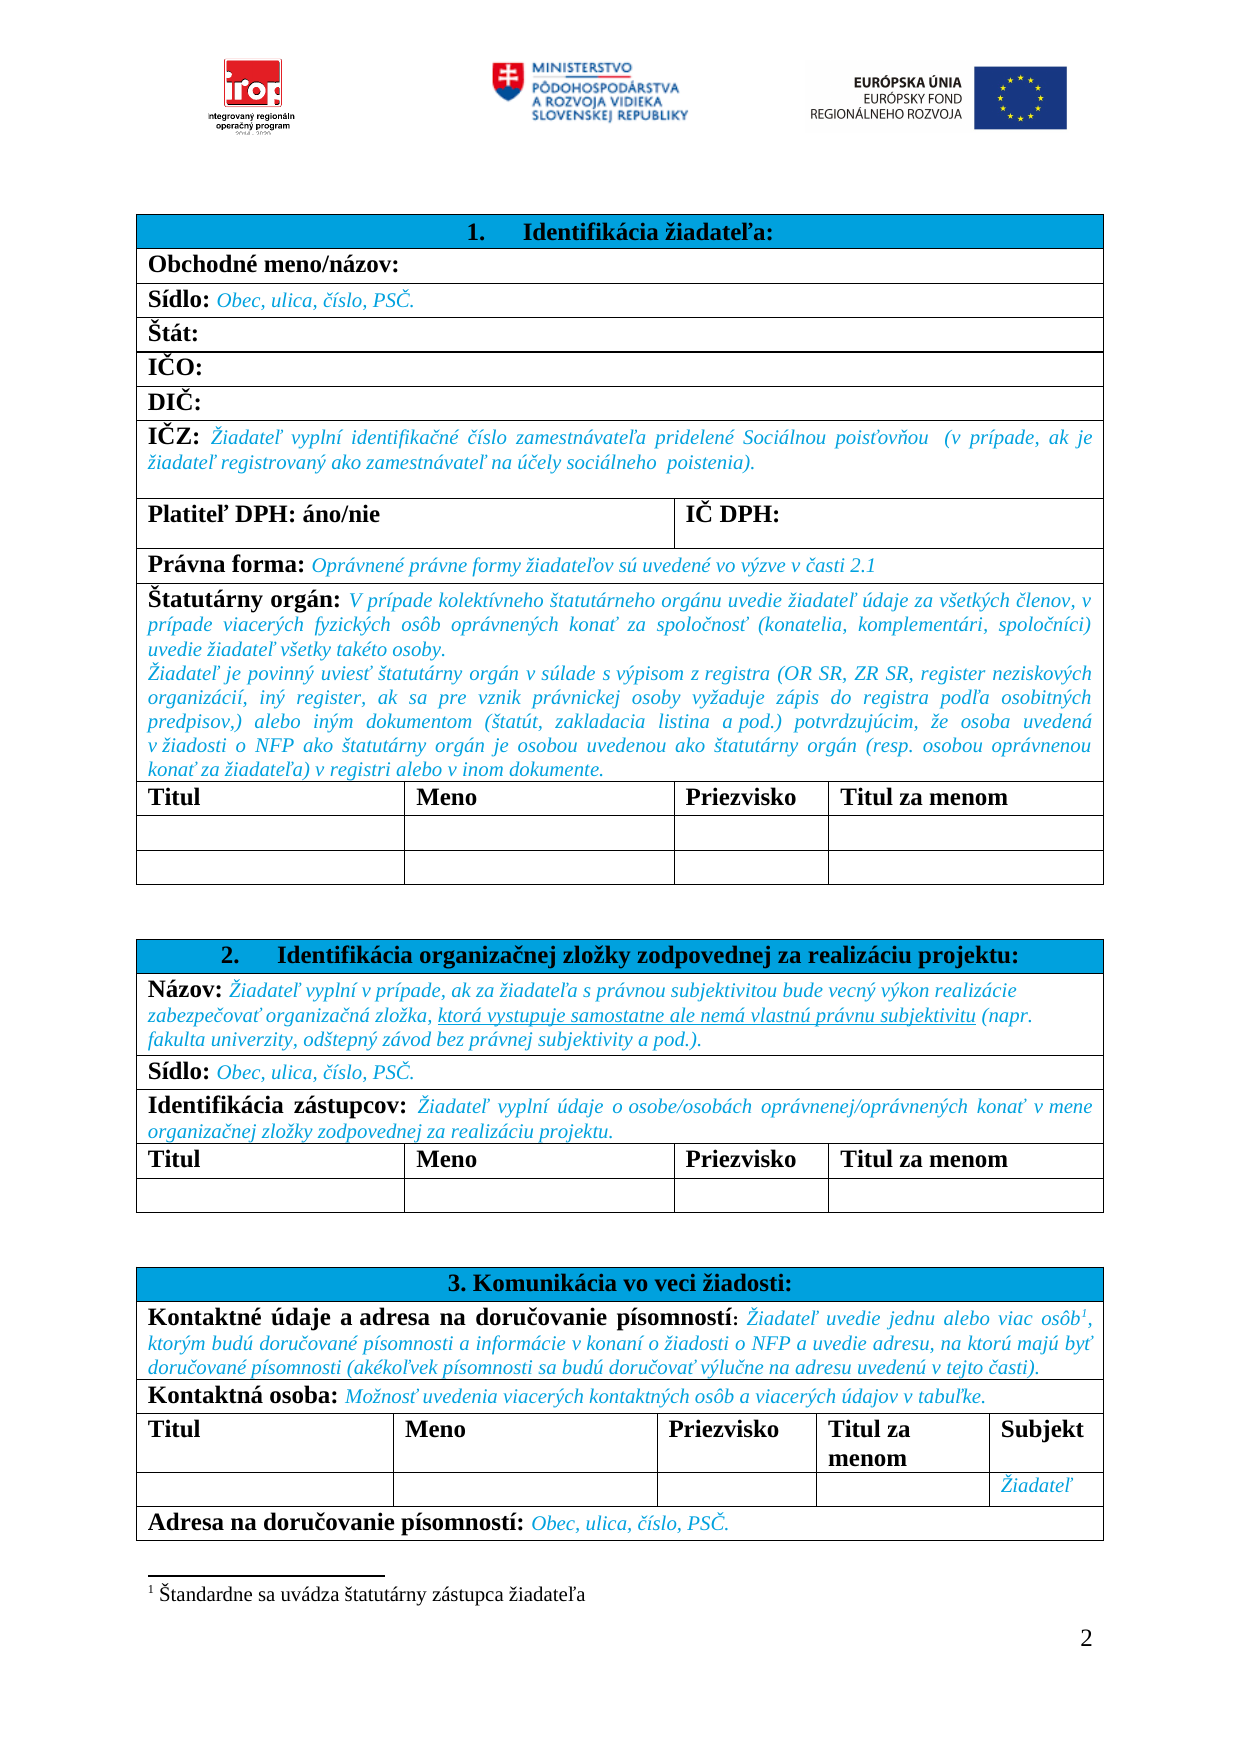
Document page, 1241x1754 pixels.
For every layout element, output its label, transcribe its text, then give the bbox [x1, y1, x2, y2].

table_cell [405, 816, 674, 849]
table_cell Titul [137, 1144, 404, 1177]
table_header 3. Komunikácia vo veci žiadosti: [137, 1268, 1103, 1301]
table_cell Kontaktné údaje a adresa na doručovanie písomností: Žiadateľ uvedie jednu alebo viac osôb, ktorým budú doručované písomnosti a informácie v konaní o žiadosti o NFP a uvedie adresu, na ktorú majú byť doručované písomnosti (akékoľvek písomnosti sa budú doručovať výlučne na adresu uvedenú v tejto časti). [137, 1302, 1103, 1379]
table_cell Názov: Žiadateľ vyplní v prípade, ak za žiadateľa s právnou subjektivitou bude vecný výkon realizácie zabezpečovať organizačná zložka, ktorá vystupuje samostatne ale nemá vlastnú právnu subjektivitu (napr. fakulta univerzity, odštepný závod bez právnej subjektivity a pod.). [137, 974, 1103, 1055]
table_cell [817, 1473, 989, 1506]
table_cell IČO: [137, 353, 1103, 386]
table_cell Platiteľ DPH: áno/nie [137, 499, 674, 548]
table_cell Titul za menom [829, 782, 1103, 815]
table_cell Sídlo: Obec, ulica, číslo, PSČ. [137, 1056, 1103, 1089]
table_cell Titul [137, 1414, 393, 1472]
table_cell Titul [137, 782, 404, 815]
table_cell Titul za menom [829, 1144, 1103, 1177]
table_cell Meno [394, 1414, 657, 1472]
table_cell [405, 851, 674, 884]
table_cell Titul za menom [817, 1414, 989, 1472]
table_cell [675, 1179, 828, 1212]
table_cell [137, 1179, 404, 1212]
table_cell [137, 1473, 393, 1506]
table_header 2. Identifikácia organizačnej zložky zodpovednej za realizáciu projektu: [137, 940, 1103, 973]
picture [482, 0, 699, 199]
table_cell DIČ: [137, 387, 1103, 420]
table_cell [137, 851, 404, 884]
table_cell Adresa na doručovanie písomností: Obec, ulica, číslo, PSČ. [137, 1507, 1103, 1540]
table_cell [829, 851, 1103, 884]
table_cell Právna forma: Oprávnené právne formy žiadateľov sú uvedené vo výzve v časti 2.1 [137, 549, 1103, 583]
table_cell [829, 816, 1103, 849]
table_cell [675, 851, 828, 884]
table_cell Subjekt [990, 1414, 1103, 1472]
picture [207, 58, 295, 134]
table_cell Štatutárny orgán: V prípade kolektívneho štatutárneho orgánu uvedie žiadateľ údaje za všetkých členov, v prípade viacerých fyzických osôb oprávnených konať za spoločnosť (konatelia, komplementári, spoločníci) uvedie žiadateľ všetky takéto osoby. Žiadateľ je povinný uviesť štatutárny orgán v súlade s výpisom z registra (OR SR, ZR SR, register neziskových organizácií, iný register, ak sa pre vznik právnickej osoby vyžaduje zápis do registra podľa osobitných predpisov,) alebo iným dokumentom (štatút, zakladacia listina a pod.) potvrdzujúcim, že osoba uvedená v žiadosti o NFP ako štatutárny orgán je osobou uvedenou ako štatutárny orgán (resp. osobou oprávnenou konať za žiadateľa) v registri alebo v inom dokumente. [137, 584, 1103, 781]
table_cell Meno [405, 782, 674, 815]
table_cell [658, 1473, 816, 1506]
table_cell Žiadateľ [990, 1473, 1103, 1506]
table_cell Priezvisko [675, 782, 828, 815]
table_header 1. Identifikácia žiadateľa: [137, 215, 1103, 248]
table_cell Meno [405, 1144, 674, 1177]
table_cell Kontaktná osoba: Možnosť uvedenia viacerých kontaktných osôb a viacerých údajov v tabuľke. [137, 1380, 1103, 1413]
table_cell IČ DPH: [675, 499, 1103, 548]
table_cell Priezvisko [658, 1414, 816, 1472]
picture [853, 1099, 861, 1113]
table_cell IČZ: Žiadateľ vyplní identifikačné číslo zamestnávateľa pridelené Sociálnou poisťovňou (v prípade, ak je žiadateľ registrovaný ako zamestnávateľ na účely sociálneho poistenia). [137, 421, 1103, 498]
table_cell [829, 1179, 1103, 1212]
table_cell Identifikácia zástupcov: Žiadateľ vyplní údaje o osobe/osobách oprávnenej/oprávnených konať v mene organizačnej zložky zodpovednej za realizáciu projektu. [137, 1090, 1103, 1143]
table_cell Štát: [137, 318, 1103, 351]
table_cell [137, 816, 404, 849]
table_cell Sídlo: Obec, ulica, číslo, PSČ. [137, 284, 1103, 317]
table_cell [405, 1179, 674, 1212]
picture [803, 60, 1069, 133]
table_cell Priezvisko [675, 1144, 828, 1177]
table_cell [394, 1473, 657, 1506]
table_cell [675, 816, 828, 849]
table_cell Obchodné meno/názov: [137, 249, 1103, 283]
picture [678, 1099, 684, 1110]
